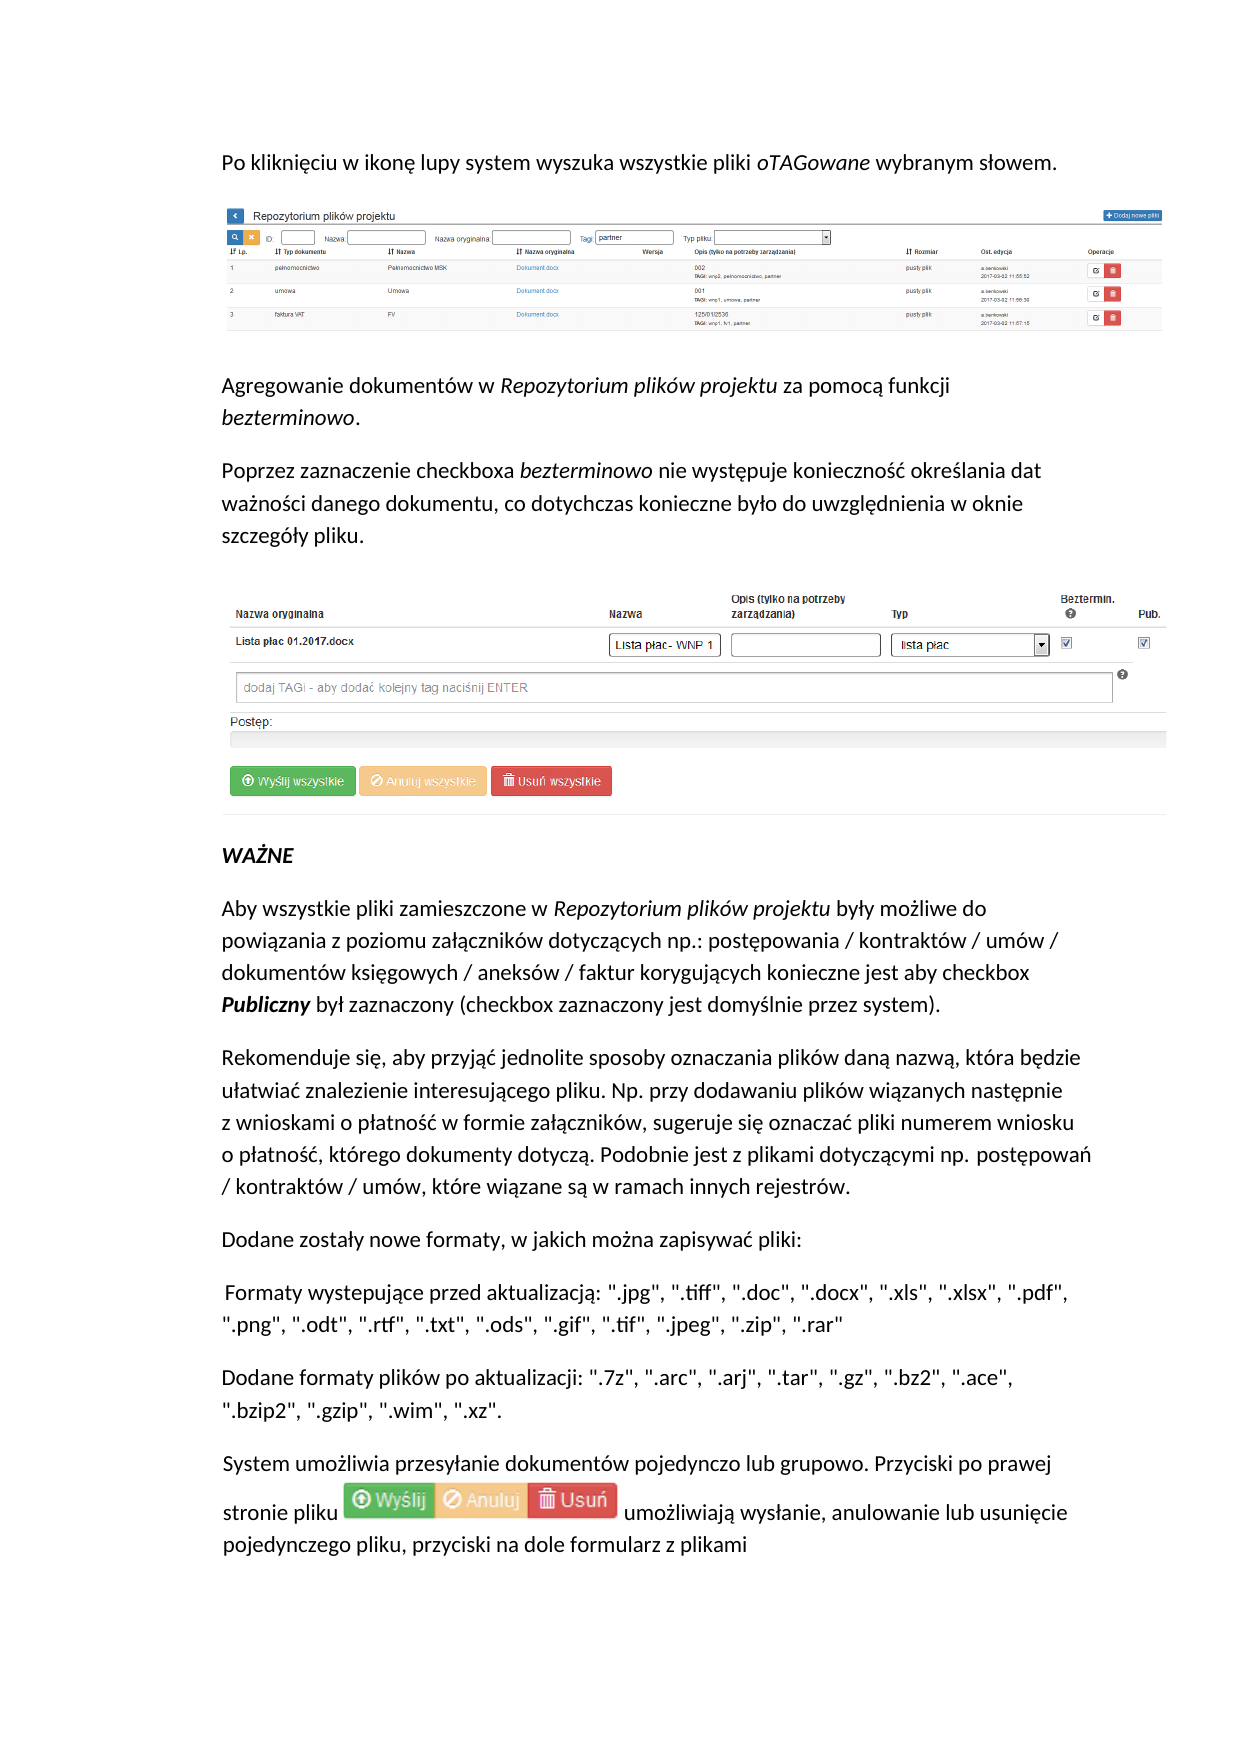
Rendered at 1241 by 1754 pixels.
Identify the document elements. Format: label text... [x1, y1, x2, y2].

text Poprzez zaznaczenie checkboxa bezterminowo nie występuje konieczność określania dat ważności danego dokumentu, co dotychczas konieczne było do uwzględnienia w oknie szczegóły pliku. [221, 457, 1093, 549]
text Dodane formaty plików po aktualizacji: ".7z", ".arc", ".arj", ".tar", ".gz", ".bz2", ".ace", ".bzip2", ".gzip", ".wim", ".xz". [221, 1363, 1093, 1424]
picture [222, 200, 1166, 347]
text Agregowanie dokumentów w Repozytorium plików projektu za pomocą funkcji bezterminowo. [221, 371, 1093, 432]
text Dodane zostały nowe formaty, w jakich można zapisywać pliki: [148, 1225, 1093, 1253]
text WAŻNE [148, 841, 1093, 869]
picture [222, 573, 1167, 816]
text Rekomenduje się, aby przyjąć jednolite sposoby oznaczania plików daną nazwą, która będzie ułatwiać znalezienie interesującego pliku. Np. przy dodawaniu plików wiązanych następnie z wnioskami o płatność w formie załączników, sugeruje się oznaczać pliki numerem wniosku o płatność, którego dokumenty dotyczą. Podobnie jest z plikami dotyczącymi np. postępowań / kontraktów / umów, które wiązane są w ramach innych rejestrów. [221, 1043, 1093, 1200]
text Formaty wystepujące przed aktualizacją: ".jpg", ".tiff", ".doc", ".docx", ".xls", ".xlsx", ".pdf", ".png", ".odt", ".rtf", ".txt", ".ods", ".gif", ".tif", ".jpeg", ".zip", ".rar" [221, 1278, 1093, 1338]
text Aby wszystkie pliki zamieszczone w Repozytorium plików projektu były możliwe do powiązania z poziomu załączników dotyczących np.: postępowania / kontraktów / umów / dokumentów księgowych / aneksów / faktur korygujących konieczne jest aby checkbox Publiczny był zaznaczony (checkbox zaznaczony jest domyślnie przez system). [221, 894, 1093, 1018]
text Po kliknięciu w ikonę lupy system wyszuka wszystkie pliki oTAGowane wybranym słowem. [148, 148, 1093, 176]
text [223, 1449, 1093, 1558]
picture [343, 1481, 619, 1520]
